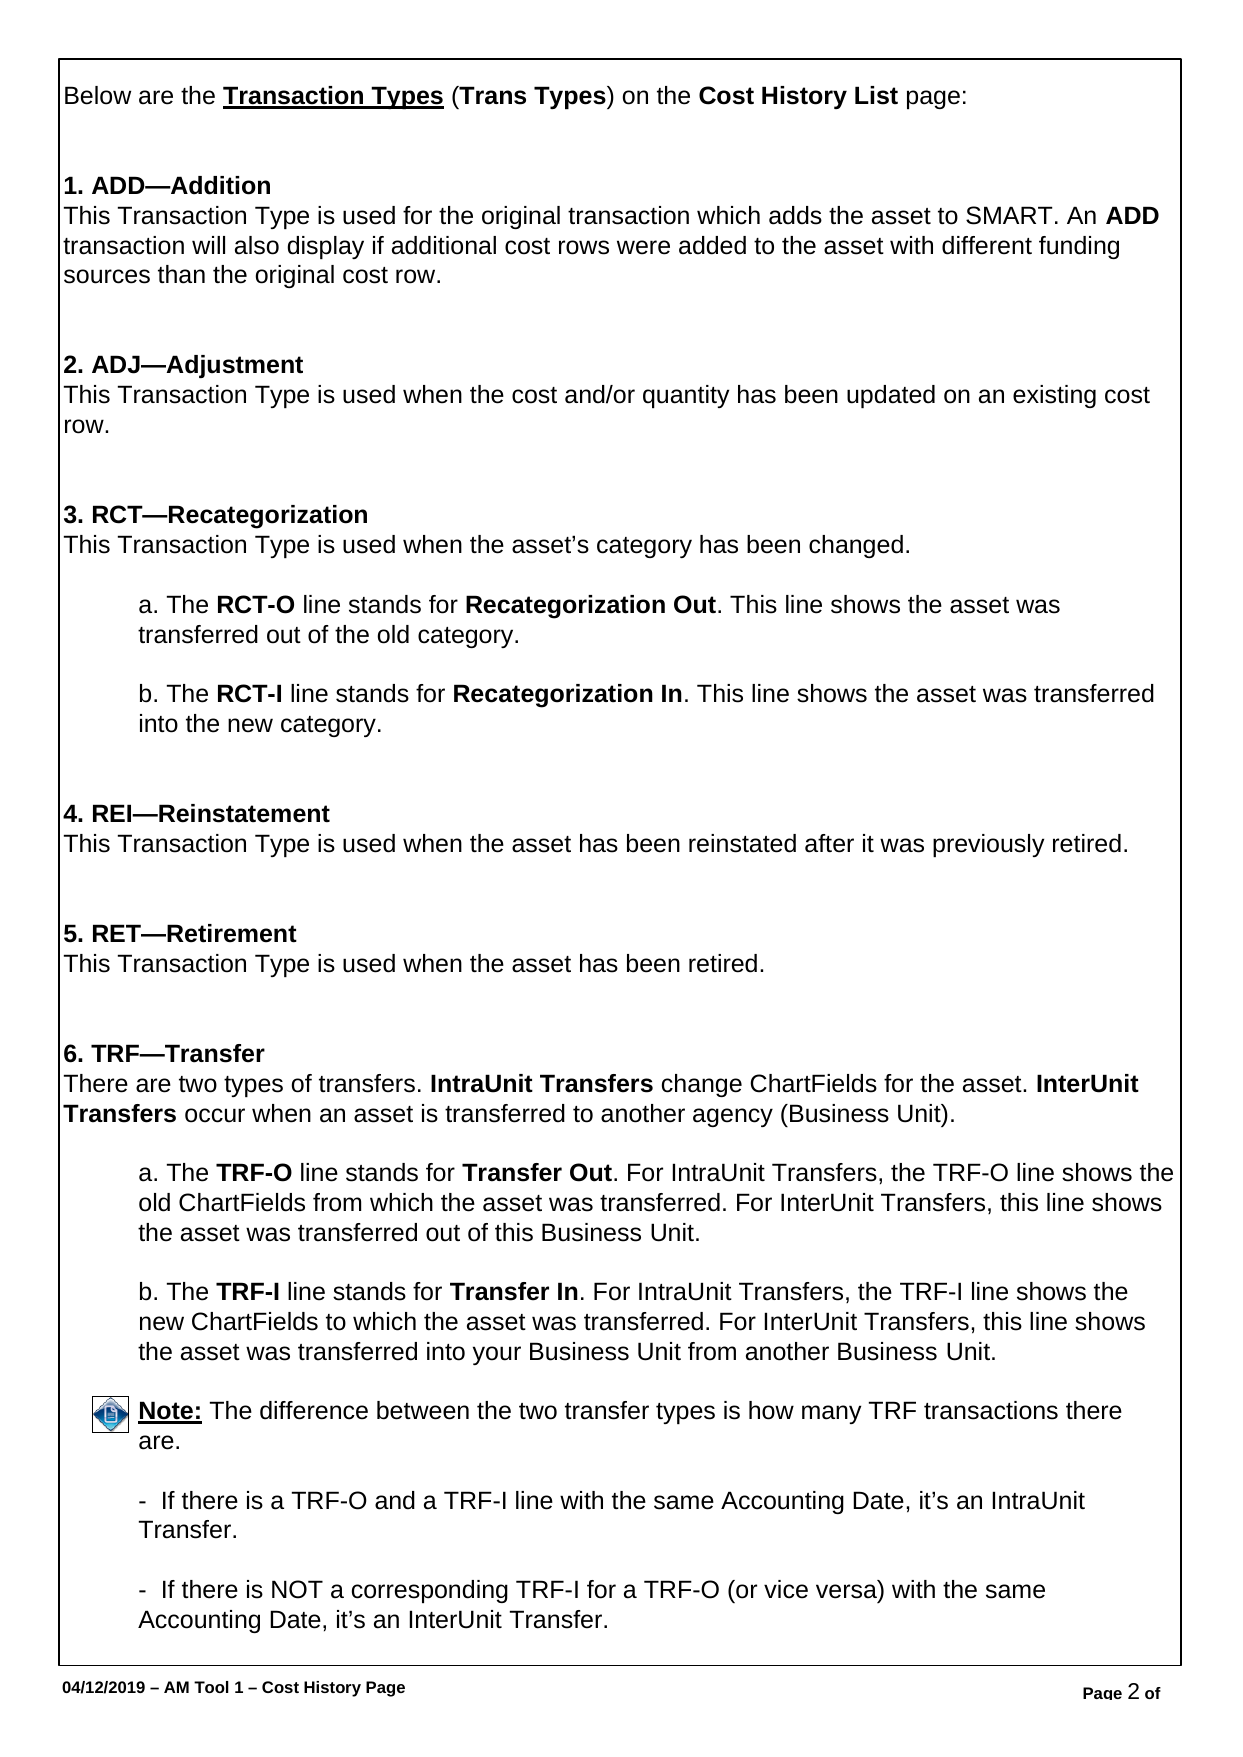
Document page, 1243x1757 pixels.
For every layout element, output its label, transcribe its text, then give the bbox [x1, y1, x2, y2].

list If there is NOT a corresponding TRF-I for a TRF-O (or vice versa) with the same Accounting Date, it’s an InterUnit Transfer. [138, 1575, 1048, 1633]
subtitle ADJ—Adjustment [63, 350, 1199, 379]
text Note: The difference between the two transfer types is how many TRF transactions there are. [138, 1396, 1152, 1455]
text This Transaction Type is used when the asset’s category has been changed. [63, 530, 1199, 559]
text This Transaction Type is used when the cost and/or quantity has been updated on an existing cost row. [63, 380, 1153, 439]
picture [93, 1397, 128, 1432]
list The TRF-O line stands for Transfer Out. For IntraUnit Transfers, the TRF-O line shows the old ChartFields from which the asset was transferred. For InterUnit Transfers, this line shows the asset was transferred out of this Business Unit. [138, 1158, 1175, 1246]
list The RCT-O line stands for Recategorization Out. This line shows the asset was transferred out of the old category. [138, 590, 1062, 648]
subtitle REI—Reinstatement [63, 799, 1199, 828]
text Below are the Transaction Types (Trans Types) on the Cost History List page: [63, 81, 1199, 110]
subtitle RCT—Recategorization [63, 500, 1199, 529]
list The RCT-I line stands for Recategorization In. This line shows the asset was transferred into the new category. [138, 679, 1156, 738]
text This Transaction Type is used when the asset has been retired. [63, 949, 1199, 978]
subtitle TRF—Transfer [63, 1039, 1199, 1068]
list The TRF-I line stands for Transfer In. For IntraUnit Transfers, the TRF-I line shows the new ChartFields to which the asset was transferred. For InterUnit Transfers, this line shows the asset was transferred into your Business Unit from another Business Unit. [138, 1277, 1148, 1365]
text This Transaction Type is used for the original transaction which adds the asset to SMART. An ADD transaction will also display if additional cost rows were added to the asset with different funding sources than the original cost row. [63, 201, 1162, 289]
list If there is a TRF-O and a TRF-I line with the same Accounting Date, it’s an IntraUnit Transfer. [138, 1486, 1087, 1544]
subtitle ADD—Addition [63, 171, 1199, 200]
text This Transaction Type is used when the asset has been reinstated after it was previously retired. [63, 829, 1199, 858]
subtitle RET—Retirement [63, 919, 1199, 948]
text There are two types of transfers. IntraUnit Transfers change ChartFields for the asset. InterUnit Transfers occur when an asset is transferred to another agency (Business Unit). [63, 1069, 1149, 1127]
